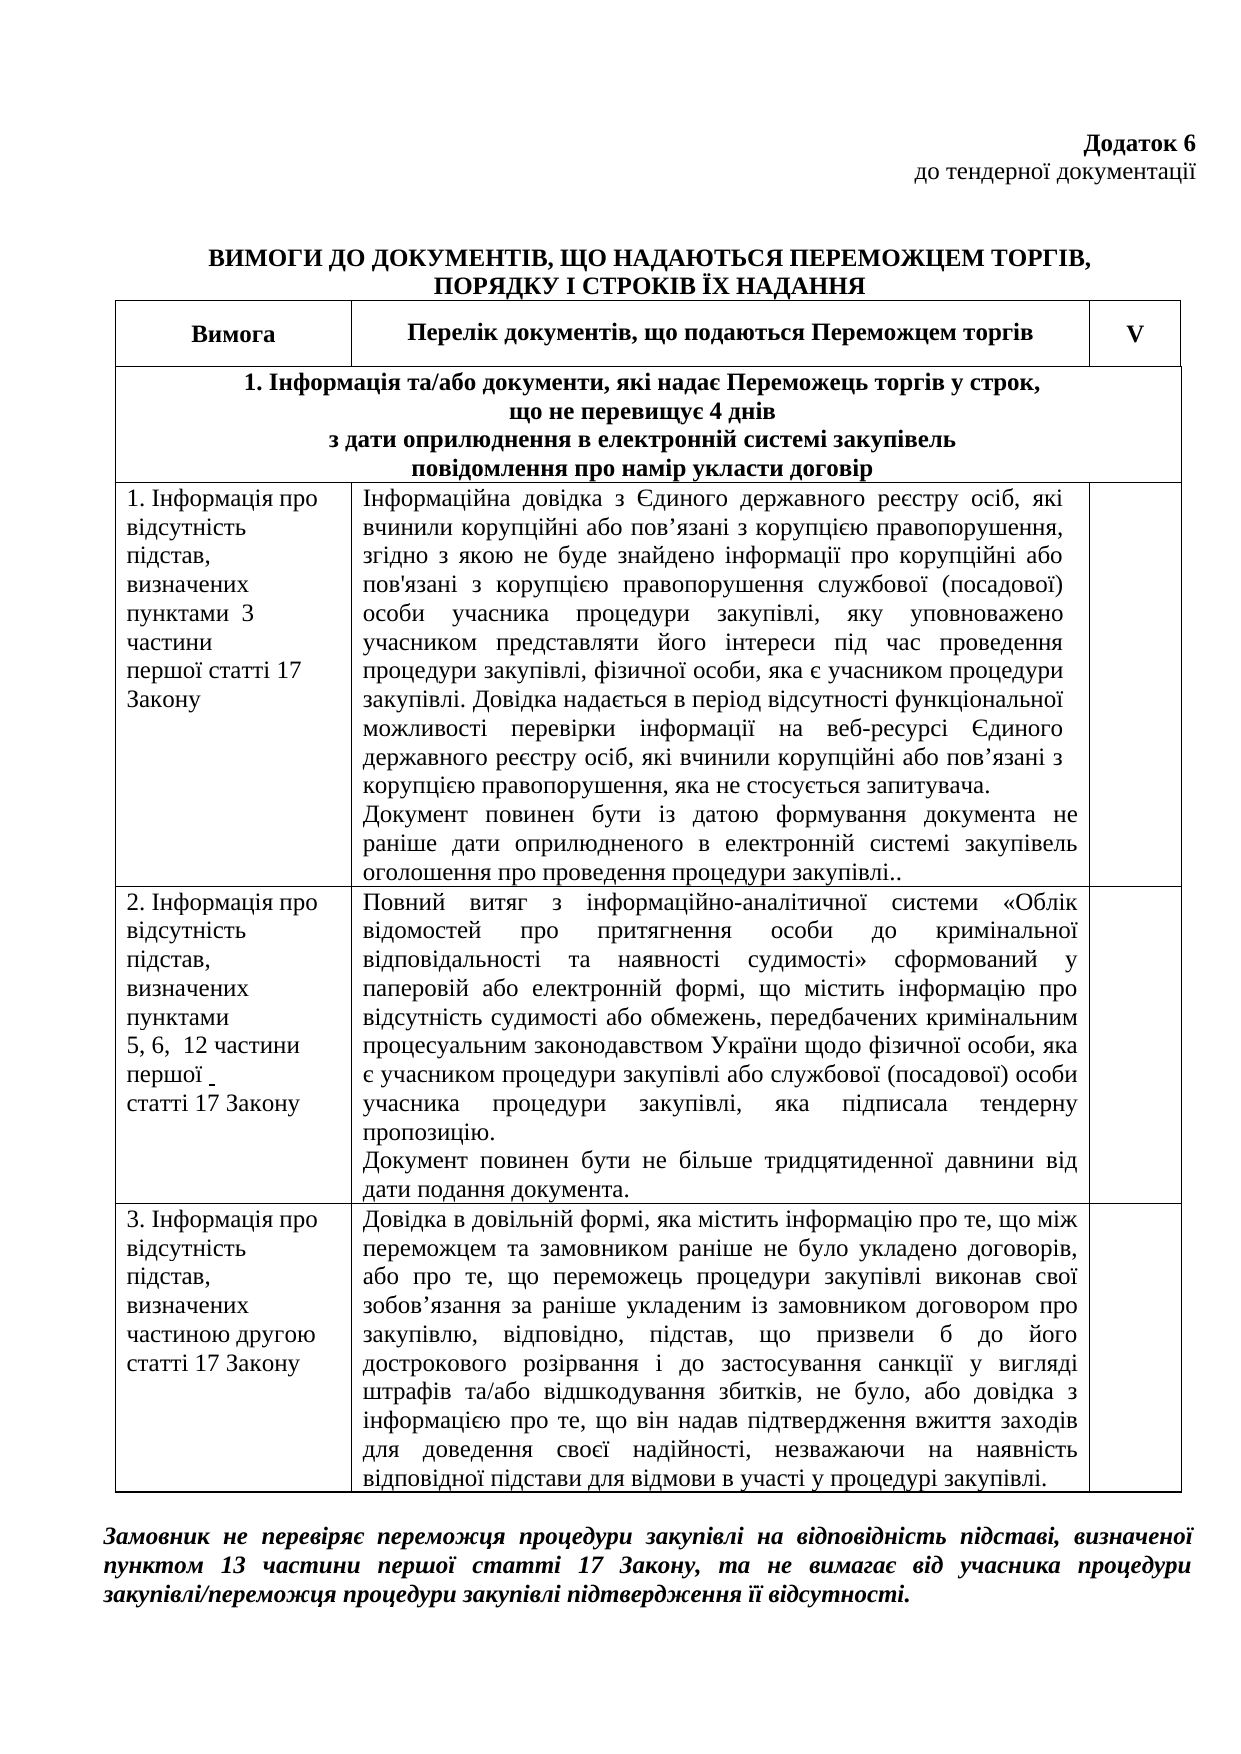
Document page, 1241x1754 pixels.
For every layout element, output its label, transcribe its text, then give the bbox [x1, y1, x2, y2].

table_cell Інформаційна довідка з Єдиного державного реєстру осіб, які вчинили корупційні або пов’язані з корупцією правопорушення, згідно з якою не буде знайдено інформації про корупційні або пов'язані з корупцією правопорушення службової (посадової) особи учасника процедури закупівлі, яку уповноважено учасником представляти його інтереси під час проведення процедури закупівлі, фізичної особи, яка є учасником процедури закупівлі. Довідка надається в період відсутності функціональної можливості перевірки інформації на веб-ресурсі Єдиного державного реєстру осіб, які вчинили корупційні або пов’язані з корупцією правопорушення, яка не стосується запитувача. Документ повинен бути із датою формування документа не раніше дати оприлюдненого в електронній системі закупівель оголошення про проведення процедури закупівлі.. [352, 483, 1089, 886]
table_cell Повний витяг з інформаційно-аналітичної системи «Облік відомостей про притягнення особи до кримінальної відповідальності та наявності судимості» сформований у паперовій або електронній формі, що містить інформацію про відсутність судимості або обмежень, передбачених кримінальним процесуальним законодавством України щодо фізичної особи, яка є учасником процедури закупівлі або службової (посадової) особи учасника процедури закупівлі, яка підписала тендерну пропозицію. Документ повинен бути не більше тридцятиденної давнини від дати подання документа. [352, 887, 1089, 1203]
text до тендерної документації [103, 156, 1196, 185]
text ПОРЯДКУ І СТРОКІВ ЇХ НАДАННЯ [103, 271, 1196, 300]
table_cell 1. Інформація про відсутність підстав, визначених пунктами 3 частини першої статті 17 Закону [116, 483, 351, 886]
table_cell 3. Інформація про відсутність підстав, визначених частиною другою статті 17 Закону [116, 1204, 351, 1491]
table_cell 1. Інформація та/або документи, які надає Переможець торгів у строк, що не перевищує 4 днів з дати оприлюднення в електронній системі закупівель повідомлення про намір укласти договір [116, 367, 1181, 482]
text Замовник не перевіряє переможця процедури закупівлі на відповідність підставі, визначеної пунктом 13 частини першої статті 17 Закону, та не вимагає від учасника процедури закупівлі/переможця процедури закупівлі підтвердження її відсутності. [917, 1521, 1196, 1607]
table_header Перелік документів, що подаються Переможцем торгів [352, 301, 1089, 366]
table_header Вимога [116, 301, 351, 366]
table_cell [1090, 887, 1181, 1203]
text ВИМОГИ ДО ДОКУМЕНТІВ, ЩО НАДАЮТЬСЯ ПЕРЕМОЖЦЕМ ТОРГІВ, [103, 243, 1196, 271]
table_cell 2. Інформація про відсутність підстав, визначених пунктами 5, 6, 12 частини першої статті 17 Закону [116, 887, 351, 1203]
table_header V [1090, 301, 1180, 366]
table_cell [1090, 1204, 1181, 1491]
table_cell Довідка в довільній формі, яка містить інформацію про те, що між переможцем та замовником раніше не було укладено договорів, або про те, що переможець процедури закупівлі виконав свої зобов’язання за раніше укладеним із замовником договором про закупівлю, відповідно, підстав, що призвели б до його дострокового розірвання і до застосування санкції у вигляді штрафів та/або відшкодування збитків, не було, або довідка з інформацією про те, що він надав підтвердження вжиття заходів для доведення своєї надійності, незважаючи на наявність відповідної підстави для відмови в участі у процедурі закупівлі. [352, 1204, 1089, 1491]
table_cell [1090, 483, 1181, 886]
text Додаток 6 [871, 128, 1196, 156]
